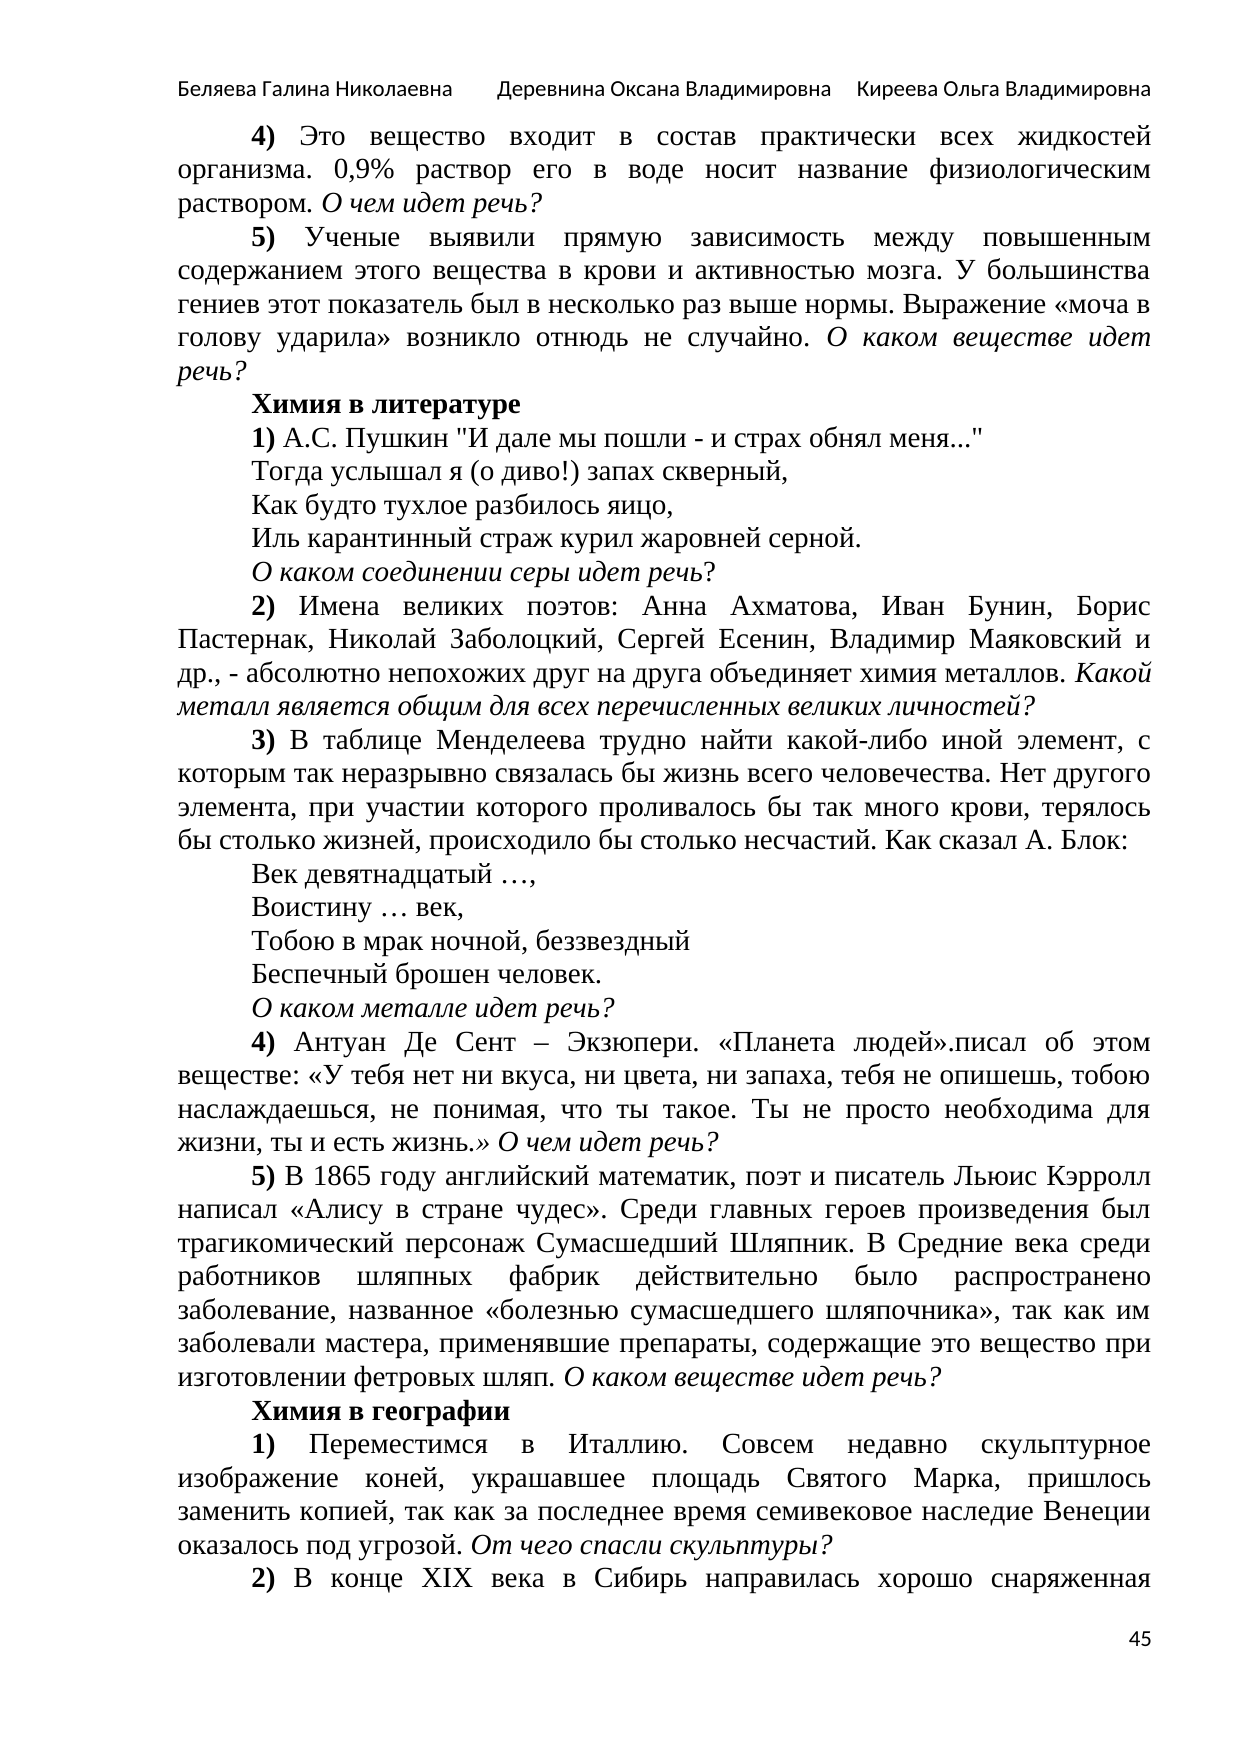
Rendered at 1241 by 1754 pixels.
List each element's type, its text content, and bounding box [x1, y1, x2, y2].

text О каком металле идет речь? [177, 990, 1152, 1024]
text Беспечный брошен человек. [177, 957, 1152, 990]
text 1) Переместимся в Италлию. Совсем недавно скульптурное изображение коней, украшавшее площадь Святого Марка, пришлось заменить копией, так как за последнее время семивековое наследие Венеции оказалось под угрозой. От чего спасли скульптуры? [177, 1426, 1152, 1560]
text Химия в литературе [177, 386, 1152, 420]
text Тогда услышал я (о диво!) запах скверный, [177, 453, 1152, 487]
text О каком соединении серы идет речь? [177, 554, 1152, 588]
text Иль карантинный страж курил жаровней серной. [177, 521, 1152, 554]
text 5) В 1865 году английский математик, поэт и писатель Льюис Кэрролл написал «Алису в стране чудес». Среди главных героев произведения был трагикомический персонаж Сумасшедший Шляпник. В Средние века среди работников шляпных фабрик действительно было распространено заболевание, названное «болезнью сумасшедшего шляпочника», так как им заболевали мастера, применявшие препараты, содержащие это вещество при изготовлении фетровых шляп. О каком веществе идет речь? [177, 1158, 1152, 1393]
text 2) Имена великих поэтов: Анна Ахматова, Иван Бунин, Борис Пастернак, Николай Заболоцкий, Сергей Есенин, Владимир Маяковский и др., - абсолютно непохожих друг на друга объединяет химия металлов. Какой металл является общим для всех перечисленных великих личностей? [177, 588, 1152, 722]
text Химия в географии [177, 1393, 1152, 1426]
text 4) Антуан Де Сент – Экзюпери. «Планета людей».писал об этом веществе: «У тебя нет ни вкуса, ни цвета, ни запаха, тебя не опишешь, тобою наслаждаешься, не понимая, что ты такое. Ты не просто необходима для жизни, ты и есть жизнь.» О чем идет речь? [177, 1024, 1152, 1158]
text Век девятнадцатый …, [177, 856, 1152, 889]
text Тобою в мрак ночной, беззвездный [177, 923, 1152, 957]
text Воистину … век, [177, 889, 1152, 923]
text 3) В таблице Менделеева трудно найти какой-либо иной элемент, с которым так неразрывно связалась бы жизнь всего человечества. Нет другого элемента, при участии которого проливалось бы так много крови, терялось бы столько жизней, происходило бы столько несчастий. Как сказал А. Блок: [177, 722, 1152, 856]
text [177, 1560, 1152, 1594]
text Как будто тухлое разбилось яицо, [177, 487, 1152, 521]
text 1) А.С. Пушкин "И дале мы пошли - и страх обнял меня..." [177, 420, 1152, 453]
text 4) Это вещество входит в состав практически всех жидкостей организма. 0,9% раствор его в воде носит название физиологическим раствором. О чем идет речь? [177, 118, 1152, 219]
text 5) Ученые выявили прямую зависимость между повышенным содержанием этого вещества в крови и активностью мозга. У большинства гениев этот показатель был в несколько раз выше нормы. Выражение «моча в голову ударила» возникло отнюдь не случайно. О каком веществе идет речь? [177, 219, 1152, 386]
